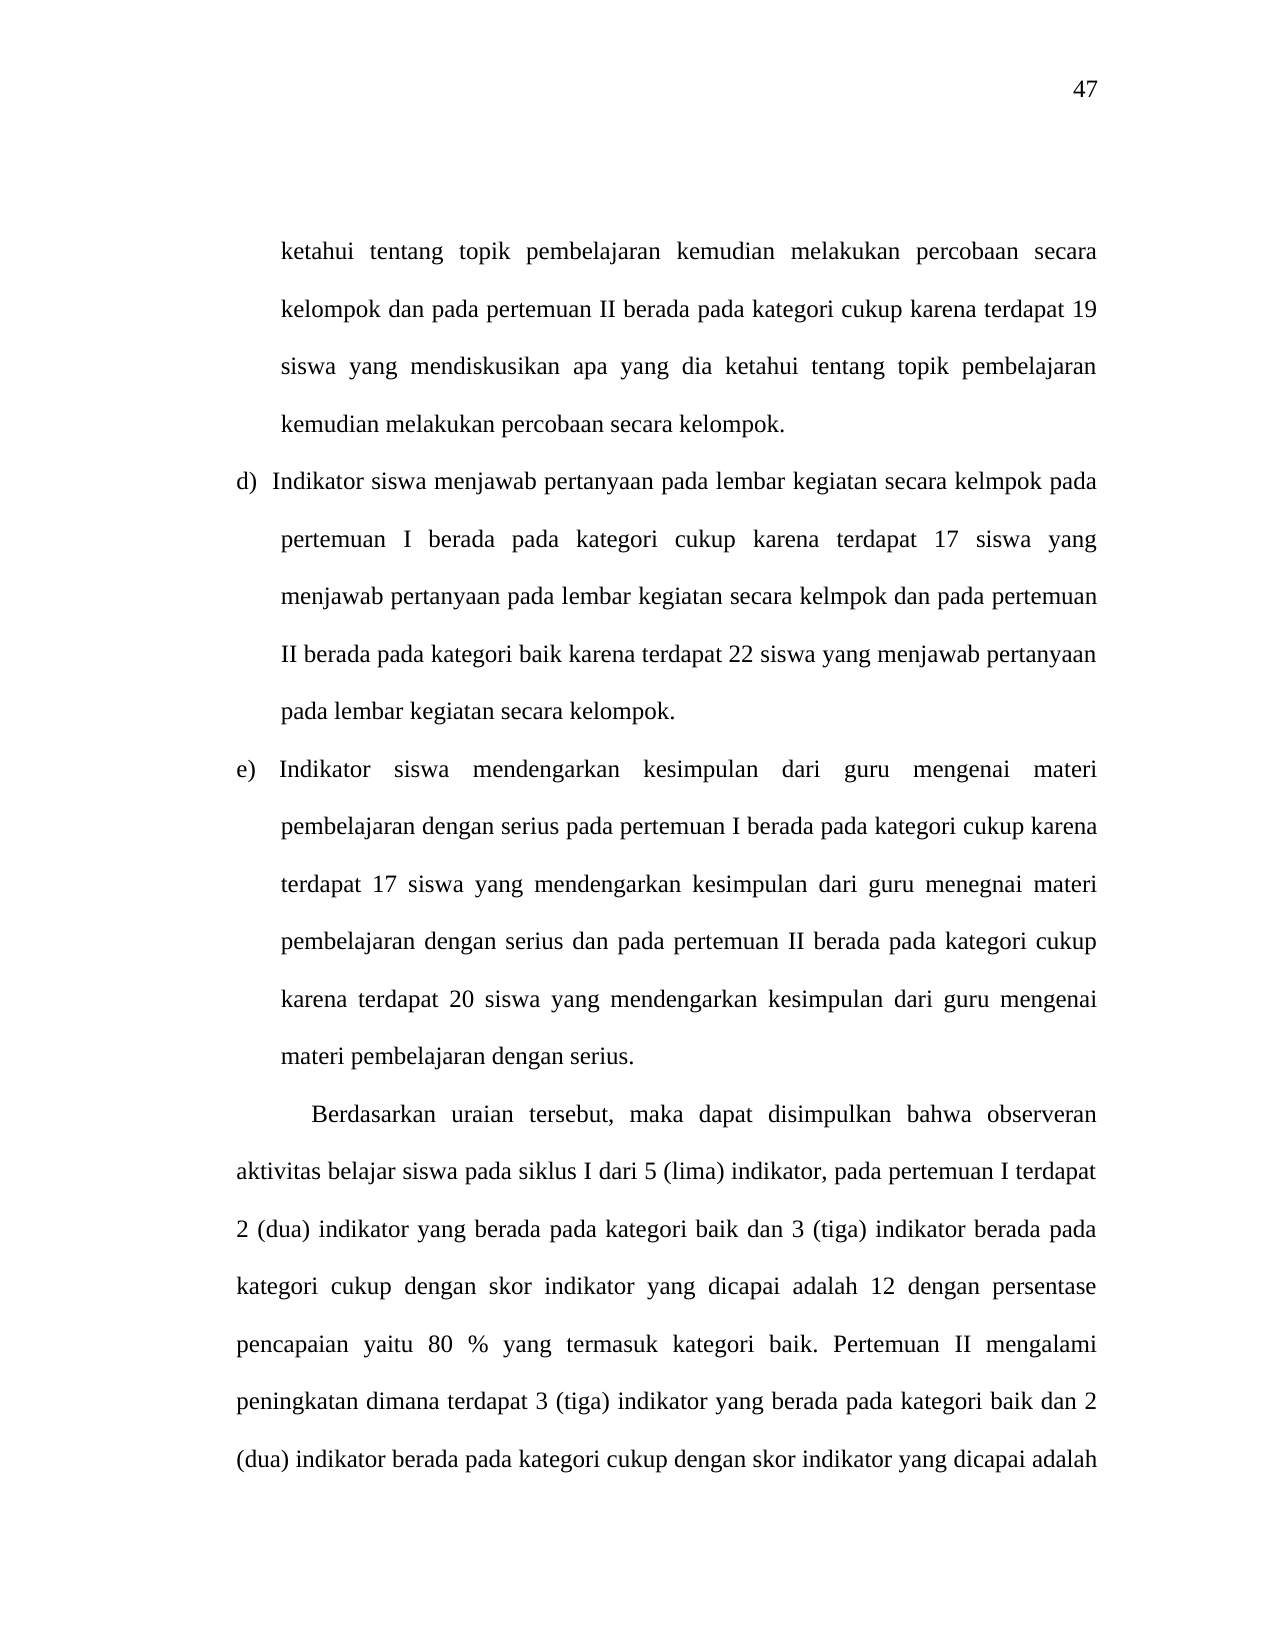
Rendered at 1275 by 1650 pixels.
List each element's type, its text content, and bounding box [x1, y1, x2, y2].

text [236, 236, 1098, 437]
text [236, 1099, 1098, 1472]
text d) Indikator siswa menjawab pertanyaan pada lembar kegiatan secara kelmpok pada pertemuan I berada pada kategori cukup karena terdapat 17 siswa yang menjawab pertanyaan pada lembar kegiatan secara kelmpok dan pada pertemuan II berada pada kategori baik karena terdapat 22 siswa yang menjawab pertanyaan pada lembar kegiatan secara kelompok. [236, 466, 1098, 725]
text e) Indikator siswa mendengarkan kesimpulan dari guru mengenai materi pembelajaran dengan serius pada pertemuan I berada pada kategori cukup karena terdapat 17 siswa yang mendengarkan kesimpulan dari guru menegnai materi pembelajaran dengan serius dan pada pertemuan II berada pada kategori cukup karena terdapat 20 siswa yang mendengarkan kesimpulan dari guru mengenai materi pembelajaran dengan serius. [236, 754, 1098, 1070]
